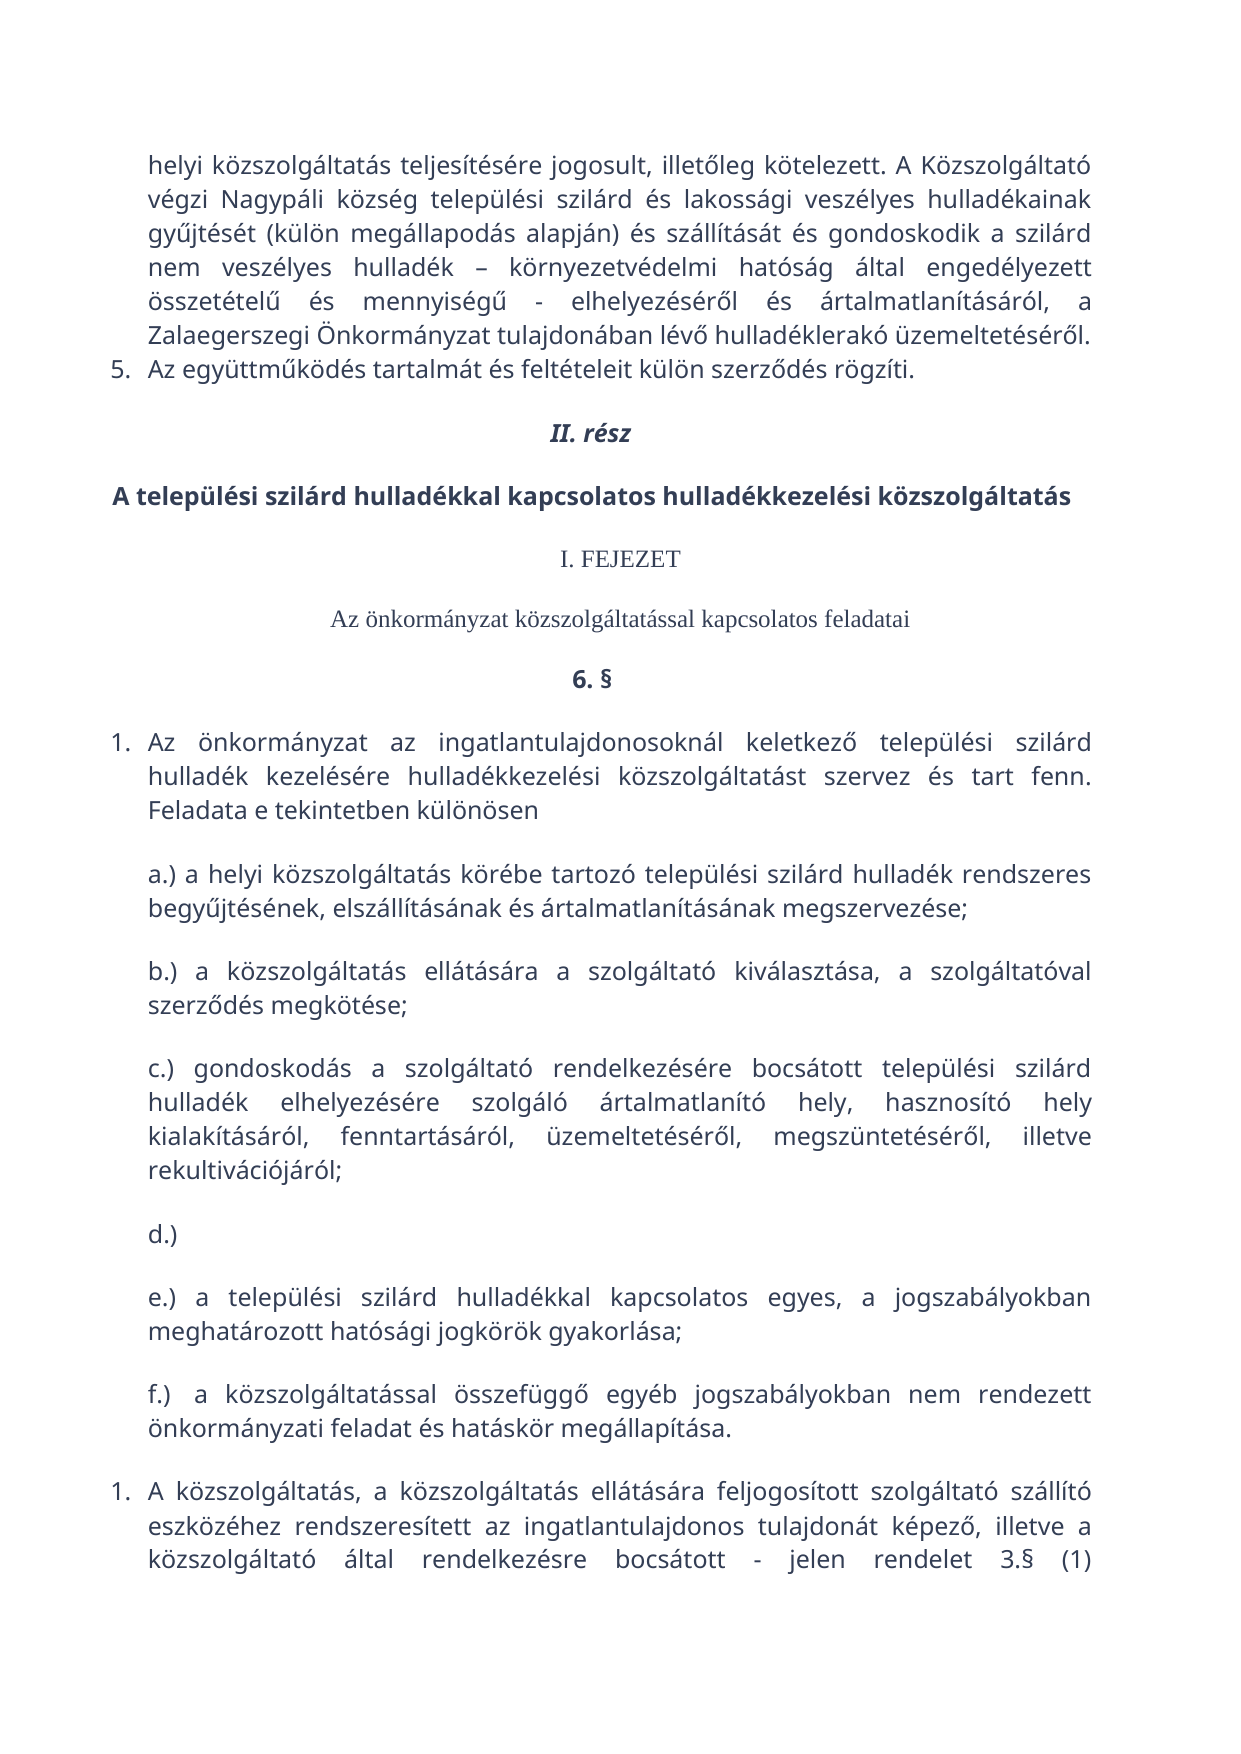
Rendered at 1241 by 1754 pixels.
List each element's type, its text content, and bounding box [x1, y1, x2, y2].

text b.) a közszolgáltatás ellátására a szolgáltató kiválasztása, a szolgáltatóval szerződés megkötése; [148, 953, 1093, 1022]
text Az önkormányzat közszolgáltatással kapcsolatos feladatai [148, 604, 1093, 632]
list Az önkormányzat az ingatlantulajdonosoknál keletkező települési szilárd hulladék kezelésére hulladékkezelési közszolgáltatást szervez és tart fenn. Feladata e tekintetben különösen [110, 725, 1093, 827]
text d.) [148, 1216, 1093, 1250]
text a.) a helyi közszolgáltatás körébe tartozó települési szilárd hulladék rendszeres begyűjtésének, elszállításának és ártalmatlanításának megszervezése; [148, 856, 1093, 924]
text A települési szilárd hulladékkal kapcsolatos hulladékkezelési közszolgáltatás [91, 478, 1093, 512]
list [110, 148, 1093, 352]
text e.) a települési szilárd hulladékkal kapcsolatos egyes, a jogszabályokban meghatározott hatósági jogkörök gyakorlása; [148, 1279, 1093, 1348]
text I. FEJEZET [148, 544, 1093, 572]
text f.) a közszolgáltatással összefüggő egyéb jogszabályokban nem rendezett önkormányzati feladat és hatáskör megállapítása. [148, 1377, 1093, 1445]
text c.) gondoskodás a szolgáltató rendelkezésére bocsátott települési szilárd hulladék elhelyezésére szolgáló ártalmatlanító hely, hasznosító hely kialakításáról, fenntartásáról, üzemeltetéséről, megszüntetéséről, illetve rekultivációjáról; [148, 1051, 1093, 1187]
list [110, 1474, 1093, 1576]
text 6. § [91, 662, 1093, 696]
list Az együttműködés tartalmát és feltételeit külön szerződés rögzíti. [110, 352, 1093, 386]
text II. rész [91, 415, 1093, 449]
